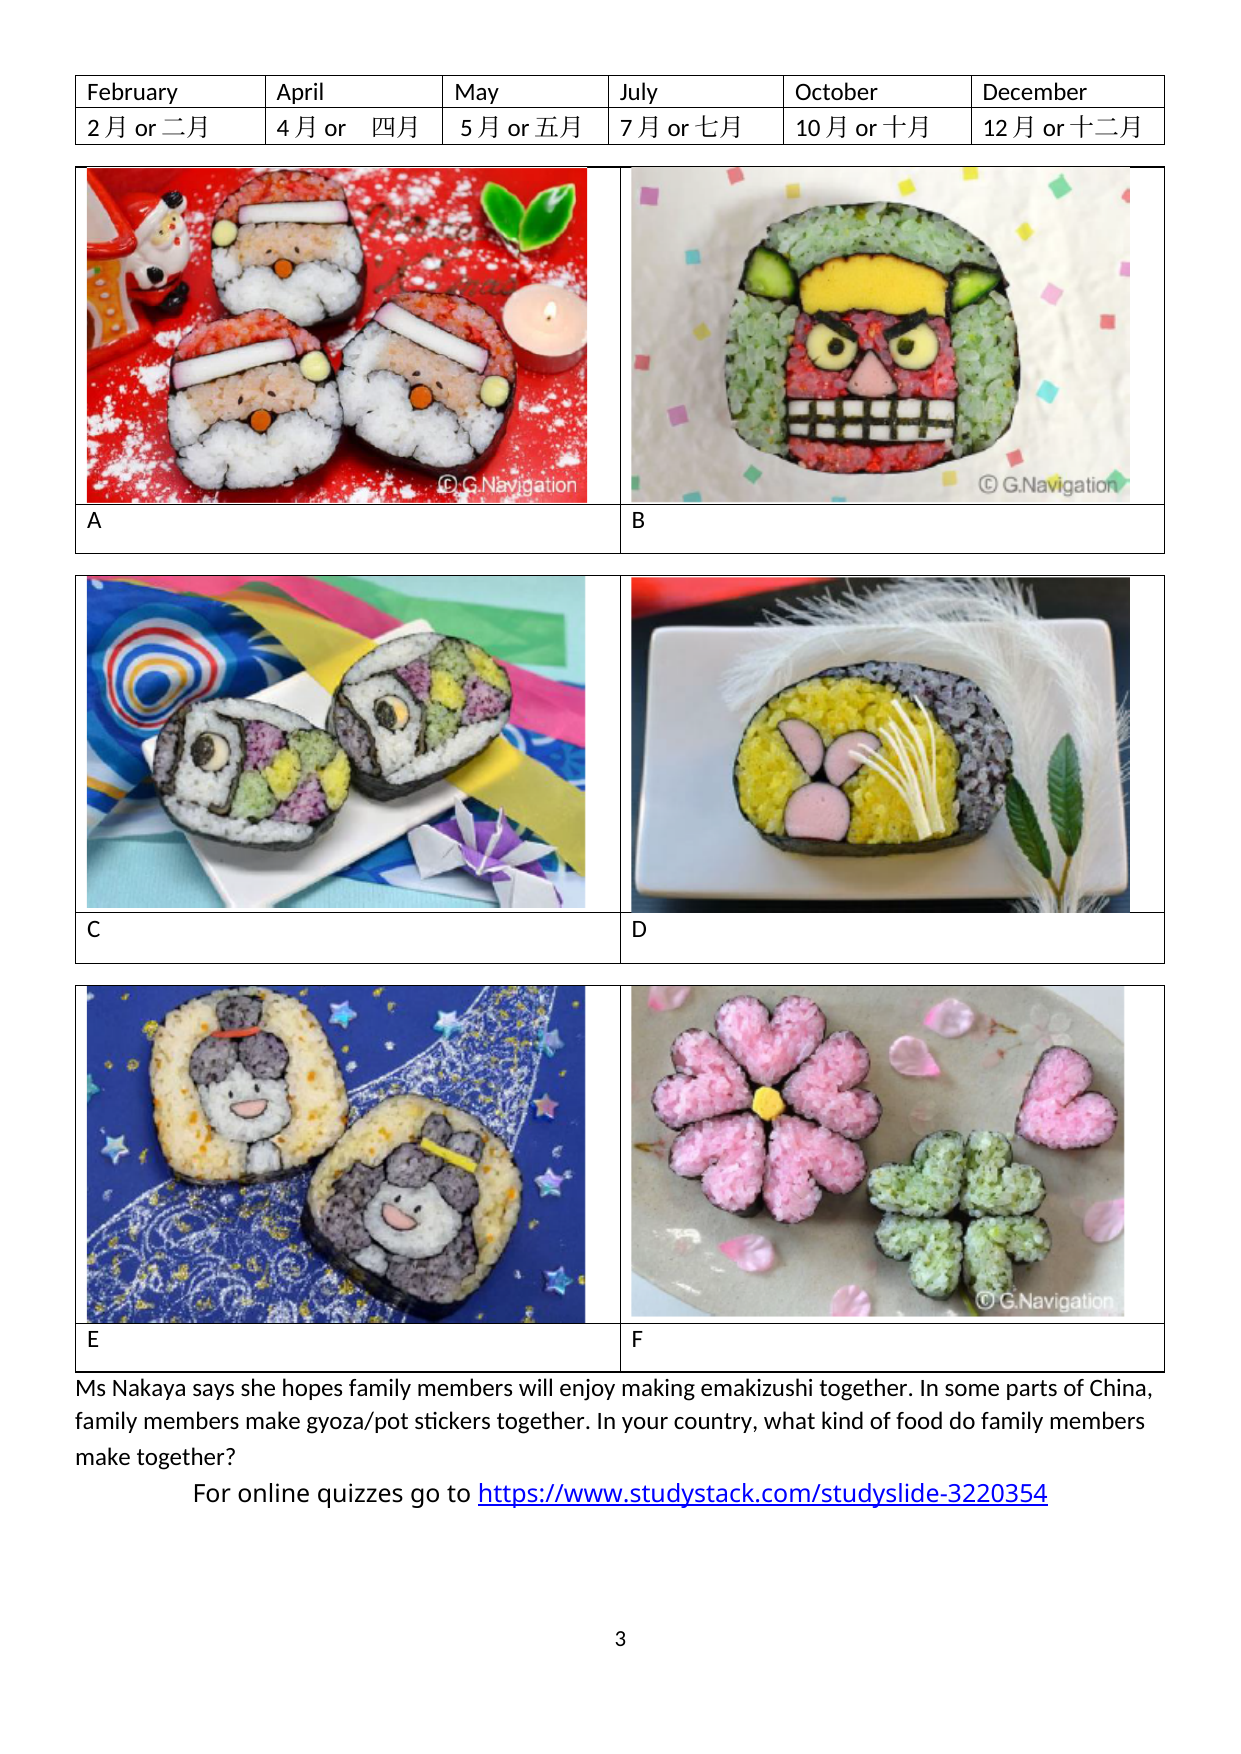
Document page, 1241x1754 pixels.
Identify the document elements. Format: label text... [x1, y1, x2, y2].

table_header [588, 168, 620, 503]
table_header [76, 986, 86, 1322]
table_header July [609, 76, 783, 107]
table_cell 5月or五月 [443, 108, 608, 143]
table_cell A [76, 505, 620, 552]
table_cell 2月or二月 [76, 108, 265, 143]
table_cell 10月or十月 [784, 108, 971, 143]
table_header [1130, 168, 1164, 503]
table_header [587, 986, 620, 1322]
table_header [621, 986, 1164, 1322]
table_header April [266, 76, 442, 107]
table_header May [443, 76, 608, 107]
text Ms Nakaya says she hopes family members will enjoy making emakizushi together. In some parts of China, family members make gyoza/pot stickers together. In your country, what kind of food do family members make together? [75, 1373, 1165, 1473]
table_header [621, 168, 631, 503]
table_cell E [76, 1324, 620, 1371]
picture [631, 167, 1130, 504]
table_cell D [621, 913, 1164, 962]
picture [86, 986, 587, 1323]
table_header [1130, 576, 1164, 912]
table_header February [76, 76, 265, 107]
table_cell 7月or七月 [609, 108, 783, 143]
table_header October [784, 76, 971, 107]
table_cell 12月or十二月 [972, 108, 1164, 143]
table_header [621, 576, 631, 912]
table_header [76, 168, 86, 503]
picture [86, 576, 587, 908]
table_cell F [621, 1324, 1164, 1371]
picture [631, 986, 1125, 1320]
picture [86, 167, 588, 504]
table_header December [972, 76, 1164, 107]
table_header [76, 576, 620, 912]
table_cell 4月or 四月 [266, 108, 442, 143]
table_cell B [621, 505, 1164, 552]
text For online quizzes go to https://www.studystack.com/studyslide-3220354 [75, 1475, 1165, 1509]
table_cell C [76, 913, 620, 962]
picture [631, 576, 1130, 913]
